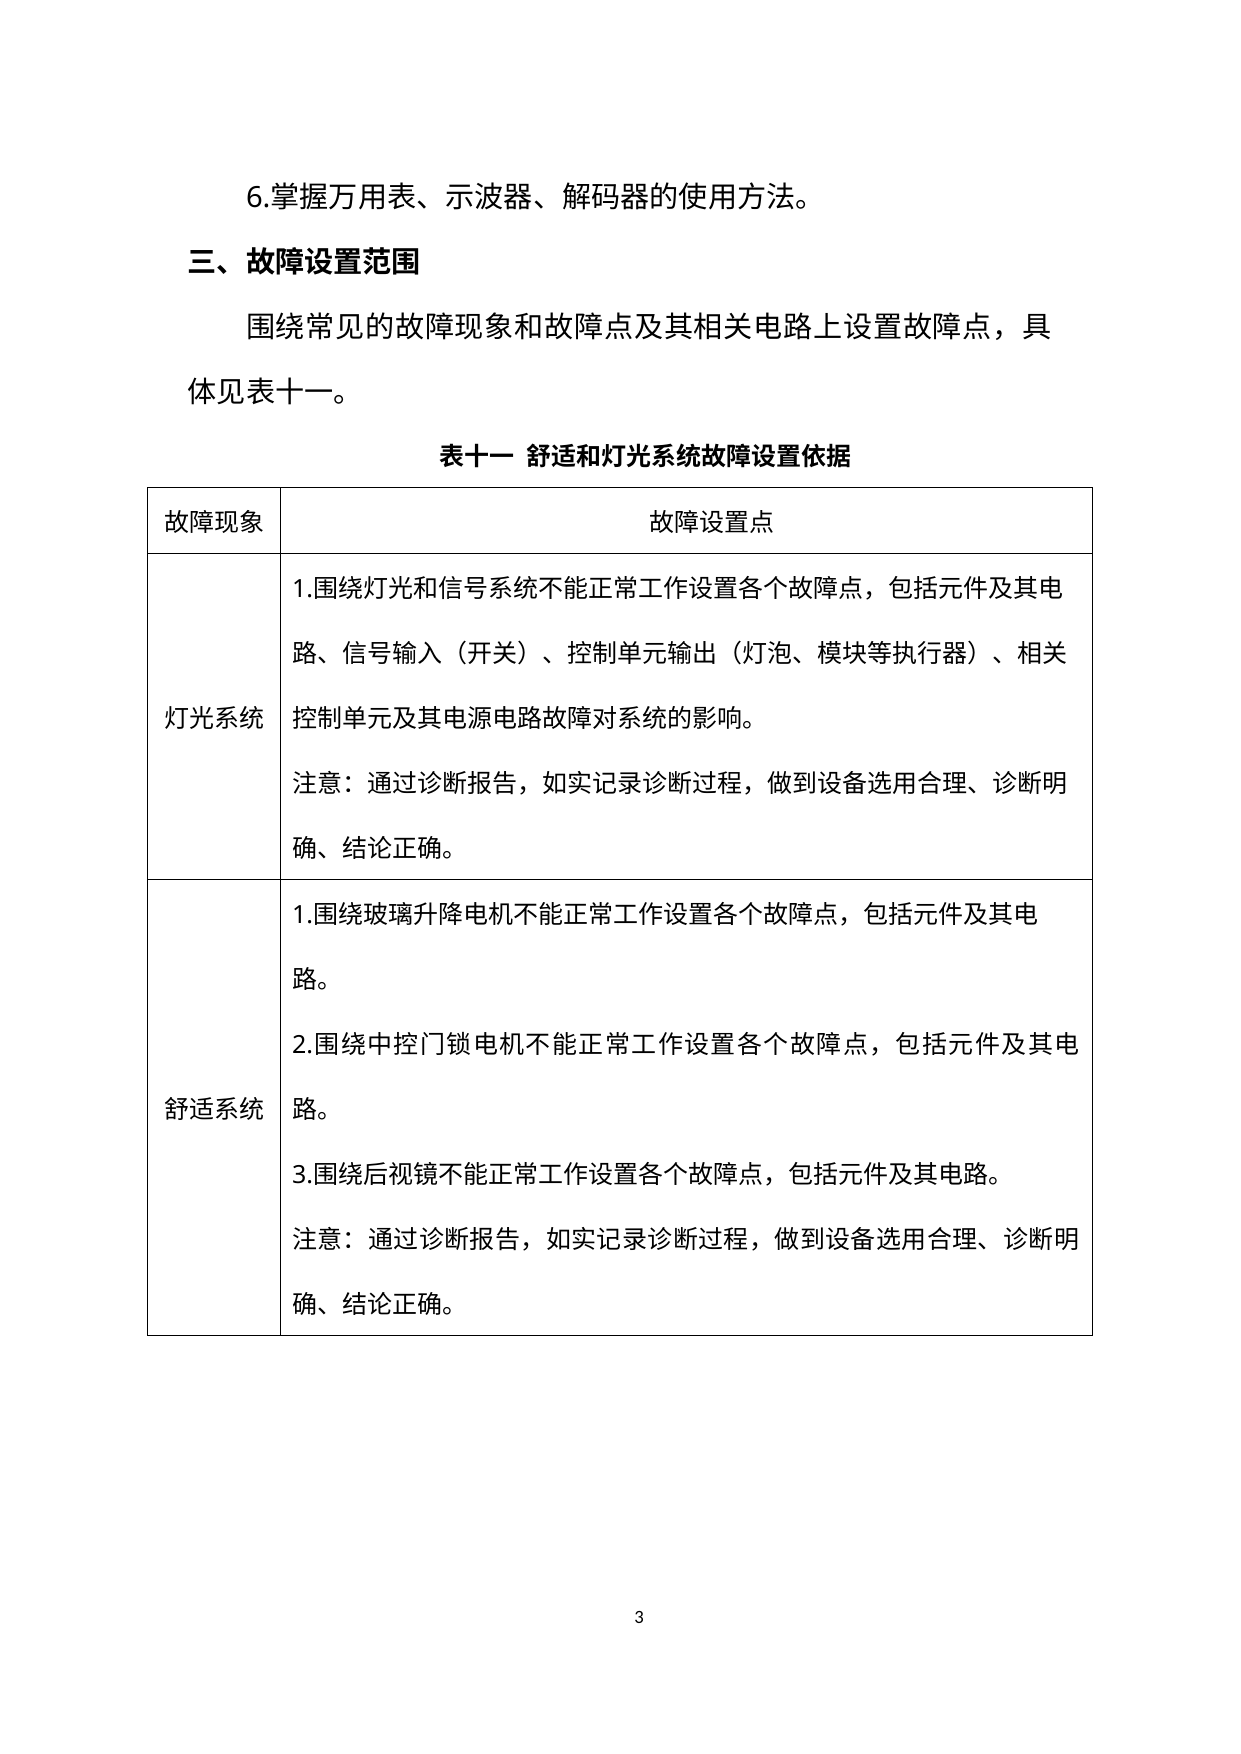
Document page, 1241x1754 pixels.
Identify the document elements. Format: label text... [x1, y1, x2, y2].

table_cell 舒适系统 [148, 880, 280, 1335]
table_cell 1.围绕灯光和信号系统不能正常工作设置各个故障点，包括元件及其电路、信号输入（开关）、控制单元输出（灯泡、模块等执行器）、相关控制单元及其电源电路故障对系统的影响。 注意：通过诊断报告，如实记录诊断过程，做到设备选用合理、诊断明确、结论正确。 [281, 554, 1092, 879]
text 6.掌握万用表、示波器、解码器的使用方法。 [187, 162, 1053, 227]
subtitle 三、故障设置范围 [187, 227, 1053, 292]
table_cell 灯光系统 [148, 554, 280, 879]
table_header 故障现象 [148, 488, 280, 553]
table_header 故障设置点 [281, 488, 1092, 553]
table_cell 1.围绕玻璃升降电机不能正常工作设置各个故障点，包括元件及其电路。 2.围绕中控门锁电机不能正常工作设置各个故障点，包括元件及其电路。 3.围绕后视镜不能正常工作设置各个故障点，包括元件及其电路。 注意：通过诊断报告，如实记录诊断过程，做到设备选用合理、诊断明确、结论正确。 [281, 880, 1092, 1335]
text 表十一 舒适和灯光系统故障设置依据 [187, 422, 1053, 487]
text 围绕常见的故障现象和故障点及其相关电路上设置故障点，具体见表十一。 [187, 292, 1053, 422]
